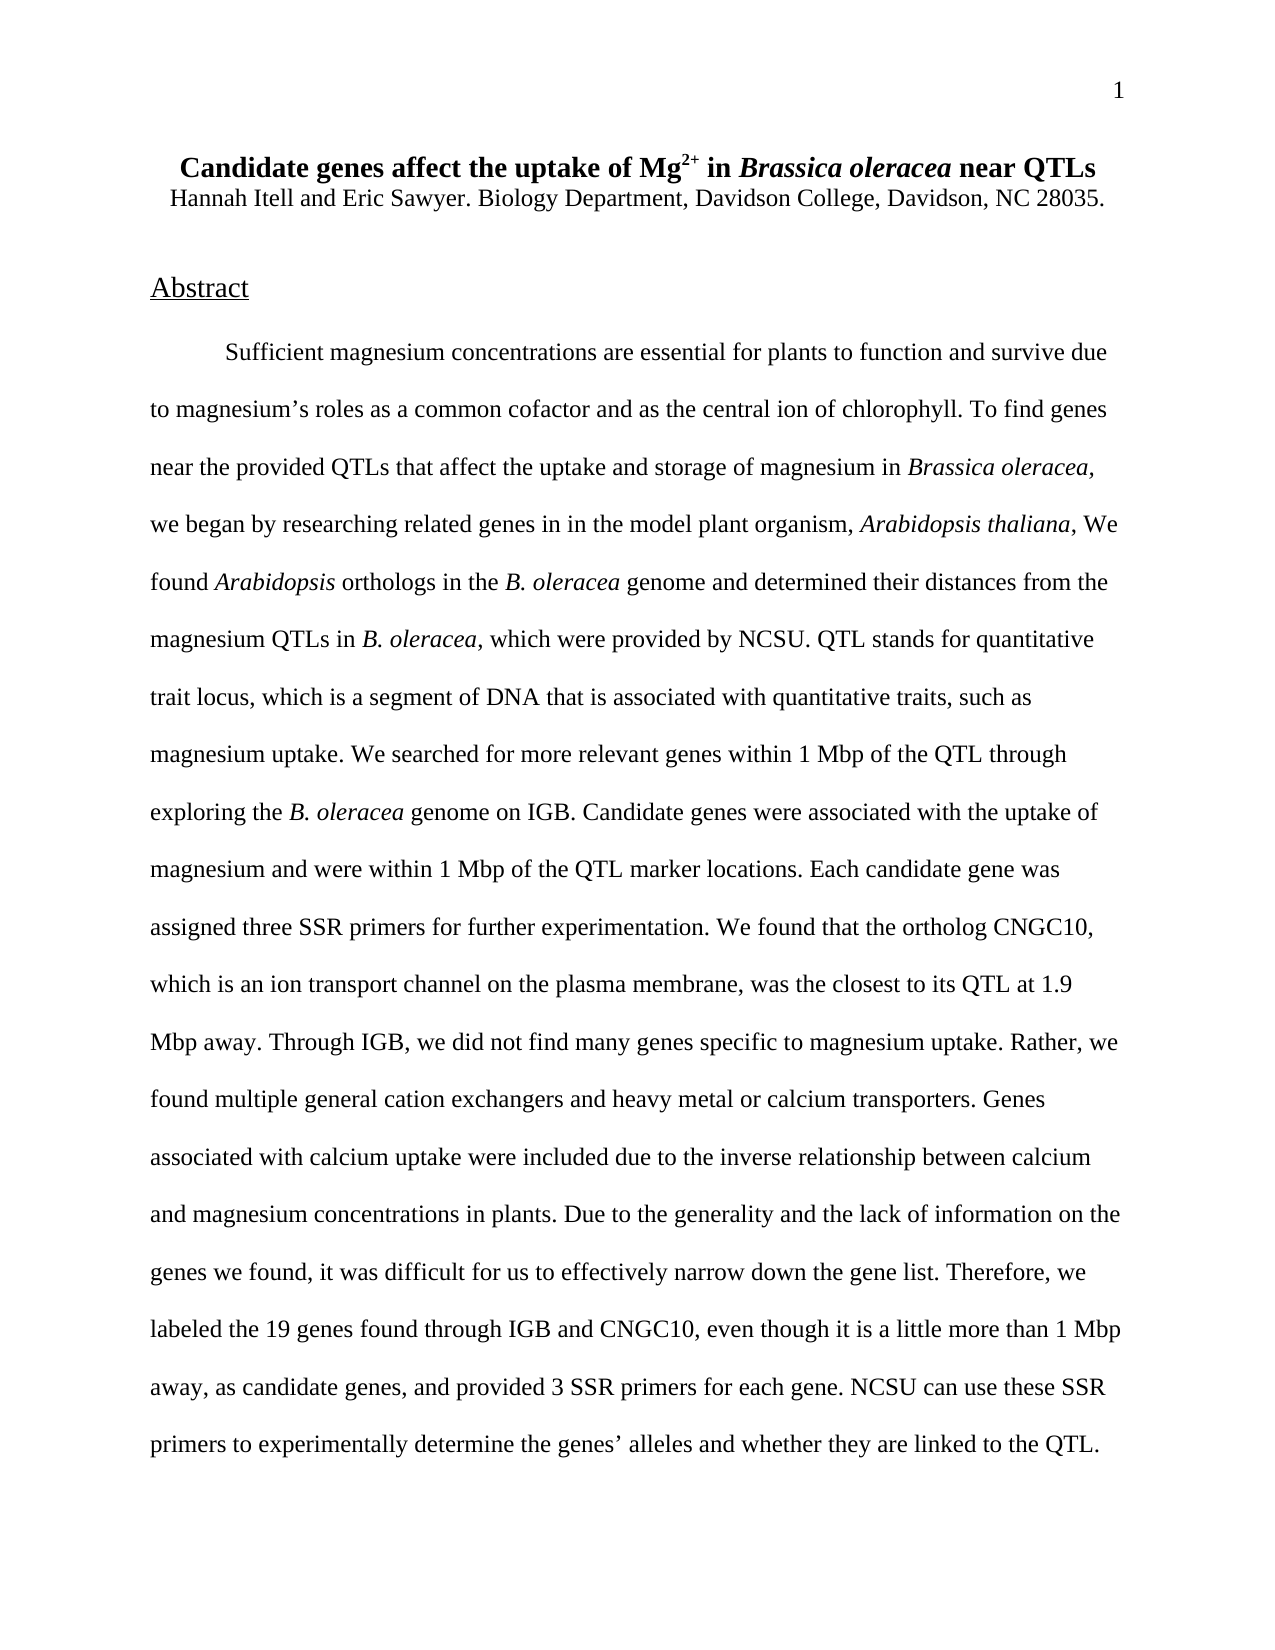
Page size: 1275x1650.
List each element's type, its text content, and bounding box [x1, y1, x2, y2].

text Hannah Itell and Eric Sawyer. Biology Department, Davidson College, Davidson, NC 28035. [150, 183, 1125, 212]
text Abstract [150, 270, 1125, 303]
text Candidate genes affect the uptake of Mg2+ in Brassica oleracea near QTLs [150, 150, 1125, 183]
text Sufficient magnesium concentrations are essential for plants to function and survive due to magnesium’s roles as a common cofactor and as the central ion of chlorophyll. To find genes near the provided QTLs that affect the uptake and storage of magnesium in Brassica oleracea, we began by researching related genes in in the model plant organism, Arabidopsis thaliana, We found Arabidopsis orthologs in the B. oleracea genome and determined their distances from the magnesium QTLs in B. oleracea, which were provided by NCSU. QTL stands for quantitative trait locus, which is a segment of DNA that is associated with quantitative traits, such as magnesium uptake. We searched for more relevant genes within 1 Mbp of the QTL through exploring the B. oleracea genome on IGB. Candidate genes were associated with the uptake of magnesium and were within 1 Mbp of the QTL marker locations. Each candidate gene was assigned three SSR primers for further experimentation. We found that the ortholog CNGC10, which is an ion transport channel on the plasma membrane, was the closest to its QTL at 1.9 Mbp away. Through IGB, we did not find many genes specific to magnesium uptake. Rather, we found multiple general cation exchangers and heavy metal or calcium transporters. Genes associated with calcium uptake were included due to the inverse relationship between calcium and magnesium concentrations in plants. Due to the generality and the lack of information on the genes we found, it was difficult for us to effectively narrow down the gene list. Therefore, we labeled the 19 genes found through IGB and CNGC10, even though it is a little more than 1 Mbp away, as candidate genes, and provided 3 SSR primers for each gene. NCSU can use these SSR primers to experimentally determine the genes’ alleles and whether they are linked to the QTL. [150, 337, 1125, 1458]
